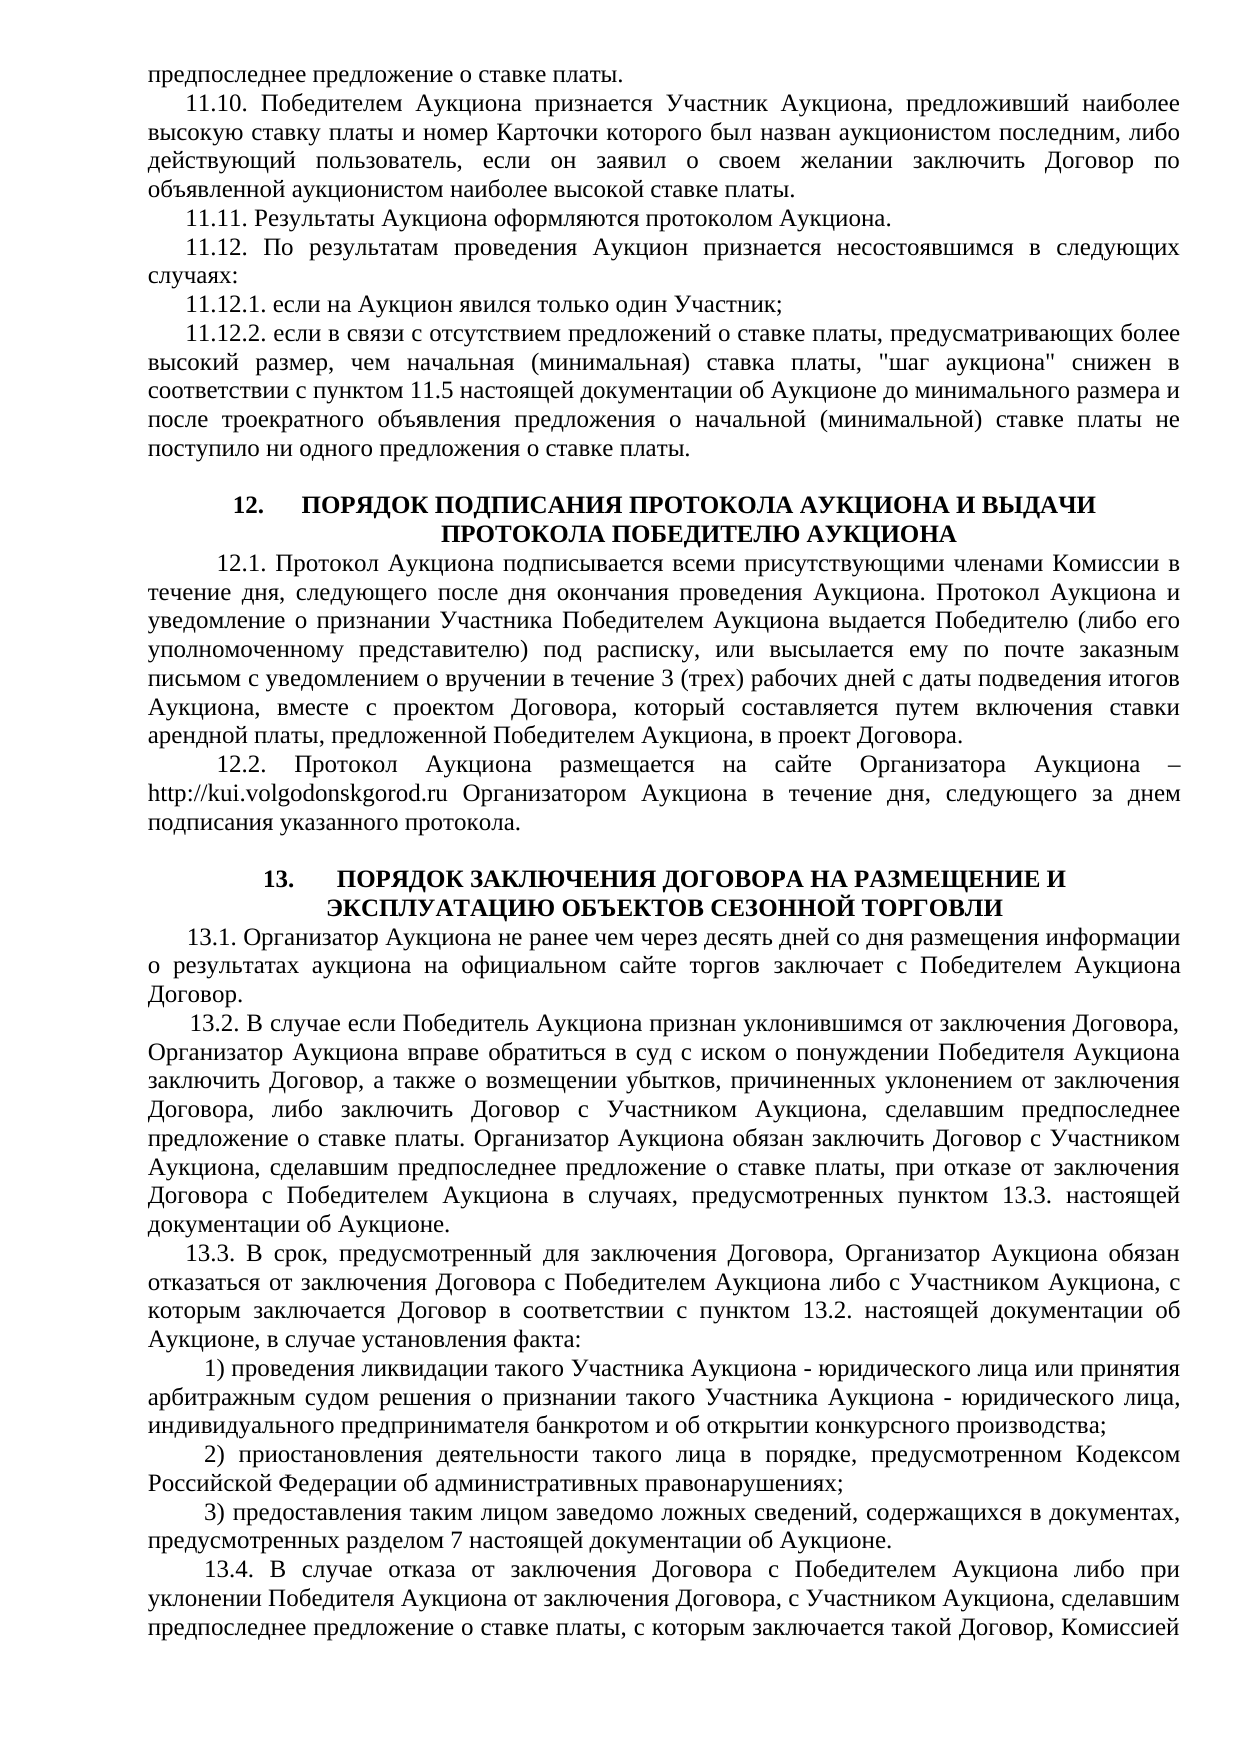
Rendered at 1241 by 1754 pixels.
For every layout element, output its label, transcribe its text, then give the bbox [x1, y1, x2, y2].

text 13.1. Организатор Аукциона не ранее чем через десять дней со дня размещения информации о результатах аукциона на официальном сайте торгов заключает с Победителем Аукциона Договор. [148, 922, 1181, 1008]
text 11.11. Результаты Аукциона оформляются протоколом Аукциона. [148, 203, 1181, 232]
text 13.3. В срок, предусмотренный для заключения Договора, Организатор Аукциона обязан отказаться от заключения Договора с Победителем Аукциона либо с Участником Аукциона, с которым заключается Договор в соответствии с пунктом 13.2. настоящей документации об Аукционе, в случае установления факта: [148, 1238, 1181, 1353]
text 13.2. В случае если Победитель Аукциона признан уклонившимся от заключения Договора, Организатор Аукциона вправе обратиться в суд с иском о понуждении Победителя Аукциона заключить Договор, а также о возмещении убытков, причиненных уклонением от заключения Договора, либо заключить Договор с Участником Аукциона, сделавшим предпоследнее предложение о ставке платы. Организатор Аукциона обязан заключить Договор с Участником Аукциона, сделавшим предпоследнее предложение о ставке платы, при отказе от заключения Договора с Победителем Аукциона в случаях, предусмотренных пунктом 13.3. настоящей документации об Аукционе. [148, 1008, 1181, 1238]
text 11.12.2. если в связи с отсутствием предложений о ставке платы, предусматривающих более высокий размер, чем начальная (минимальная) ставка платы, "шаг аукциона" снижен в соответствии с пунктом 11.5 настоящей документации об Аукционе до минимального размера и после троекратного объявления предложения о начальной (минимальной) ставке платы не поступило ни одного предложения о ставке платы. [148, 318, 1181, 462]
text 11.10. Победителем Аукциона признается Участник Аукциона, предложивший наиболее высокую ставку платы и номер Карточки которого был назван аукционистом последним, либо действующий пользователь, если он заявил о своем желании заключить Договор по объявленной аукционистом наиболее высокой ставке платы. [148, 88, 1181, 203]
text 12.2. Протокол Аукциона размещается на сайте Организатора Аукциона – http://kui.volgodonskgorod.ru Организатором Аукциона в течение дня, следующего за днем подписания указанного протокола. [148, 749, 1181, 835]
text 3) предоставления таким лицом заведомо ложных сведений, содержащихся в документах, предусмотренных разделом 7 настоящей документации об Аукционе. [148, 1497, 1181, 1554]
text 11.12. По результатам проведения Аукцион признается несостоявшимся в следующих случаях: [148, 232, 1181, 289]
text 1) проведения ликвидации такого Участника Аукциона - юридического лица или принятия арбитражным судом решения о признании такого Участника Аукциона - юридического лица, индивидуального предпринимателя банкротом и об открытии конкурсного производства; [148, 1353, 1181, 1439]
text 11.12.1. если на Аукцион явился только один Участник; [148, 289, 1181, 318]
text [148, 1554, 1181, 1640]
list ПОРЯДОК ПОДПИСАНИЯ ПРОТОКОЛА АУКЦИОНА И ВЫДАЧИ ПРОТОКОЛА ПОБЕДИТЕЛЮ АУКЦИОНА [148, 490, 1181, 548]
text 12.1. Протокол Аукциона подписывается всеми присутствующими членами Комиссии в течение дня, следующего после дня окончания проведения Аукциона. Протокол Аукциона и уведомление о признании Участника Победителем Аукциона выдается Победителю (либо его уполномоченному представителю) под расписку, или высылается ему по почте заказным письмом с уведомлением о вручении в течение 3 (трех) рабочих дней с даты подведения итогов Аукциона, вместе с проектом Договора, который составляется путем включения ставки арендной платы, предложенной Победителем Аукциона, в проект Договора. [148, 548, 1181, 749]
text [148, 59, 1181, 88]
text 13. ПОРЯДОК Заключения ДОГОВОРА НА РАЗМЕЩЕНИЕ И ЭКСПЛУАТАЦИЮ ОБЪЕКТОВ СЕЗОННОЙ ТОРГОВЛИ [148, 864, 1181, 922]
text 2) приостановления деятельности такого лица в порядке, предусмотренном Кодексом Российской Федерации об административных правонарушениях; [148, 1439, 1181, 1497]
